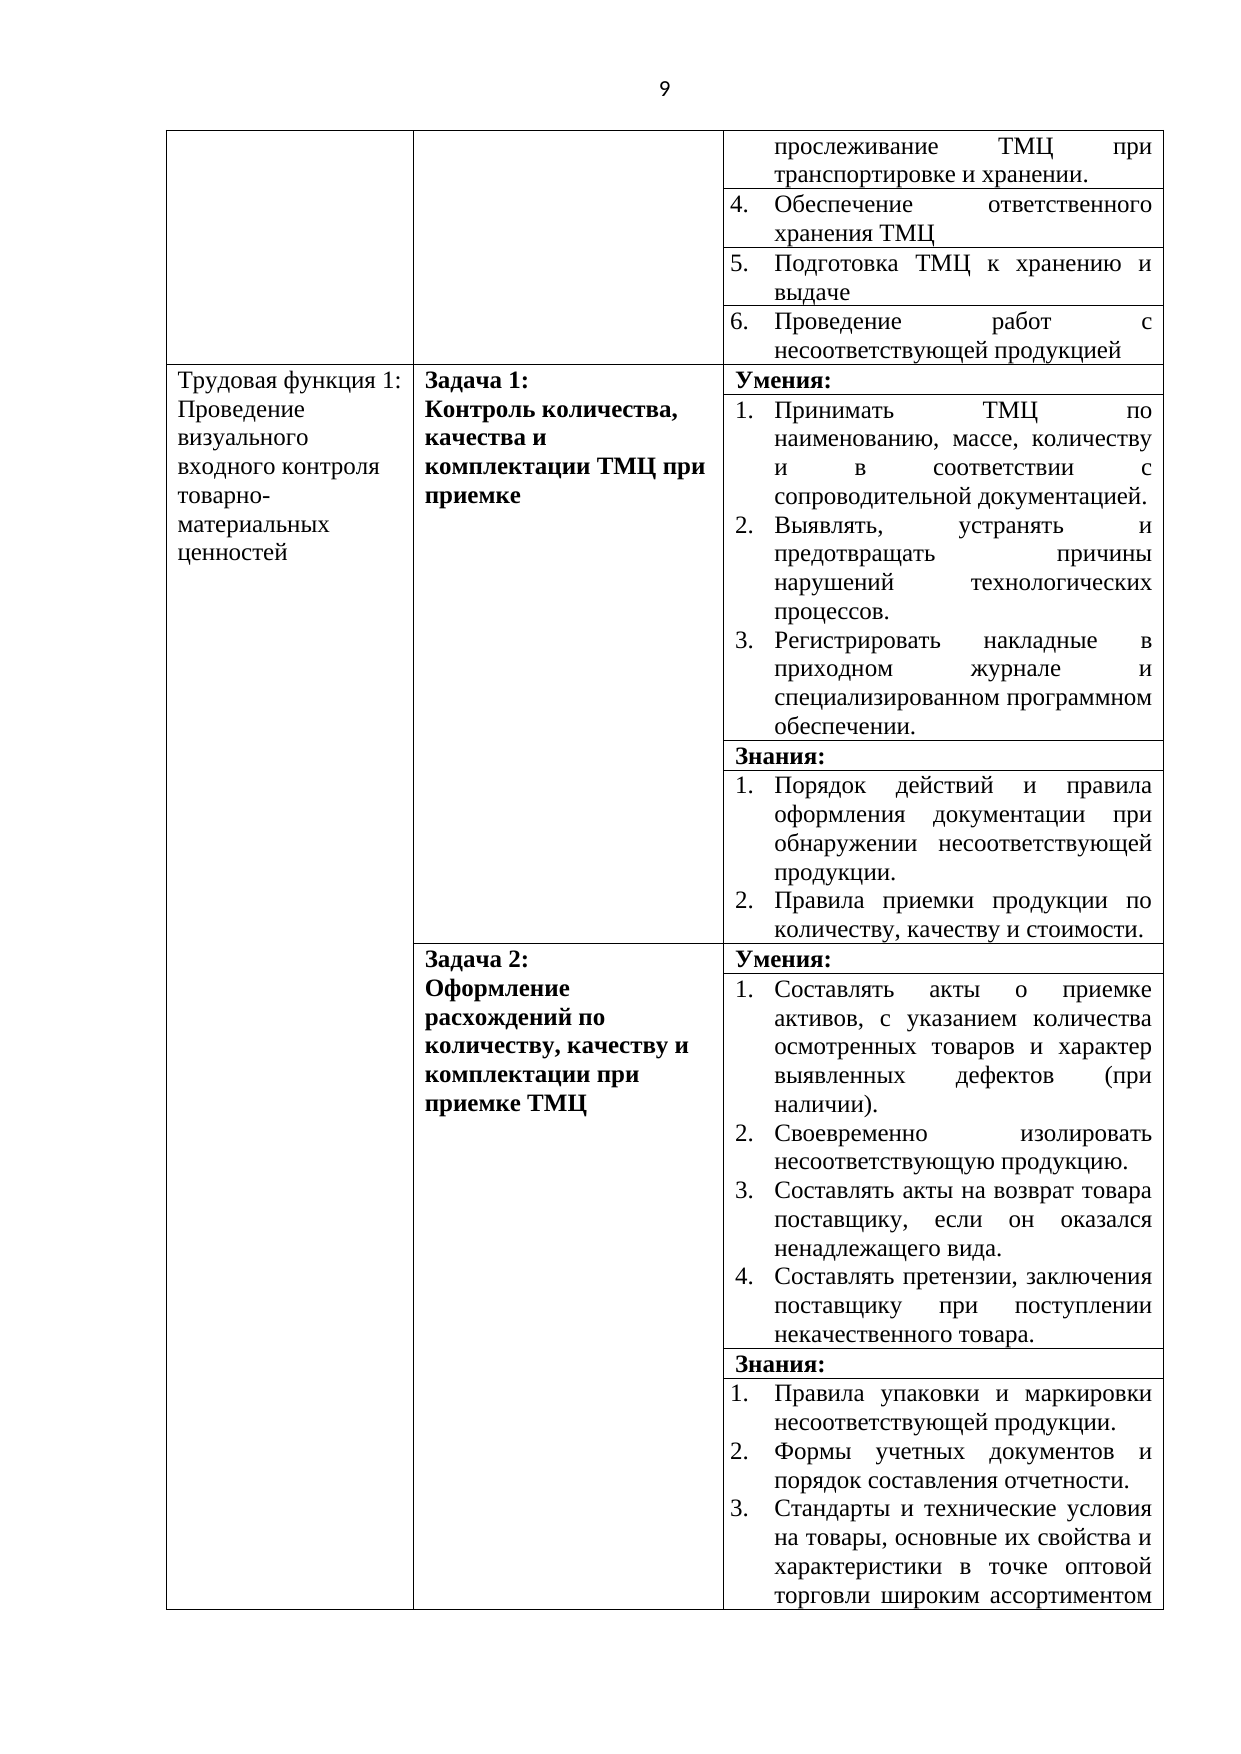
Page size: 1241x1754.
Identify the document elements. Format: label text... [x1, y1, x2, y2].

table_cell Обеспечение ответственного хранения ТМЦ [724, 189, 1163, 247]
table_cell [724, 1379, 1163, 1608]
table_cell Подготовка ТМЦ к хранению и выдаче [724, 248, 1163, 305]
table_cell Знания: [724, 1349, 1163, 1377]
table_cell Трудовая функция 1: Проведение визуального входного контроля товарно-материальных ценностей [167, 365, 413, 1608]
table_cell Умения: [724, 944, 1163, 973]
table_cell Умения: [724, 365, 1163, 394]
table_cell Знания: [724, 741, 1163, 769]
table_cell Проведение работ с несоответствующей продукцией [724, 306, 1163, 364]
table_cell Принимать ТМЦ по наименованию, массе, количеству и в соответствии с сопроводительной документацией. Выявлять, устранять и предотвращать причины нарушений технологических процессов. Регистрировать накладные в приходном журнале и специализированном программном обеспечении. [724, 395, 1163, 740]
table_cell Порядок действий и правила оформления документации при обнаружении несоответствующей продукции. Правила приемки продукции по количеству, качеству и стоимости. [724, 771, 1163, 943]
table_cell Задача 2: Оформление расхождений по количеству, качеству и комплектации при приемке ТМЦ [414, 944, 723, 1608]
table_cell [724, 131, 1163, 188]
table_cell Составлять акты о приемке активов, с указанием количества осмотренных товаров и характер выявленных дефектов (при наличии). Своевременно изолировать несоответствующую продукцию. Составлять акты на возврат товара поставщику, если он оказался ненадлежащего вида. Составлять претензии, заключения поставщику при поступлении некачественного товара. [724, 974, 1163, 1348]
table_cell Задача 1: Контроль количества, качества и комплектации ТМЦ при приемке [414, 365, 723, 943]
